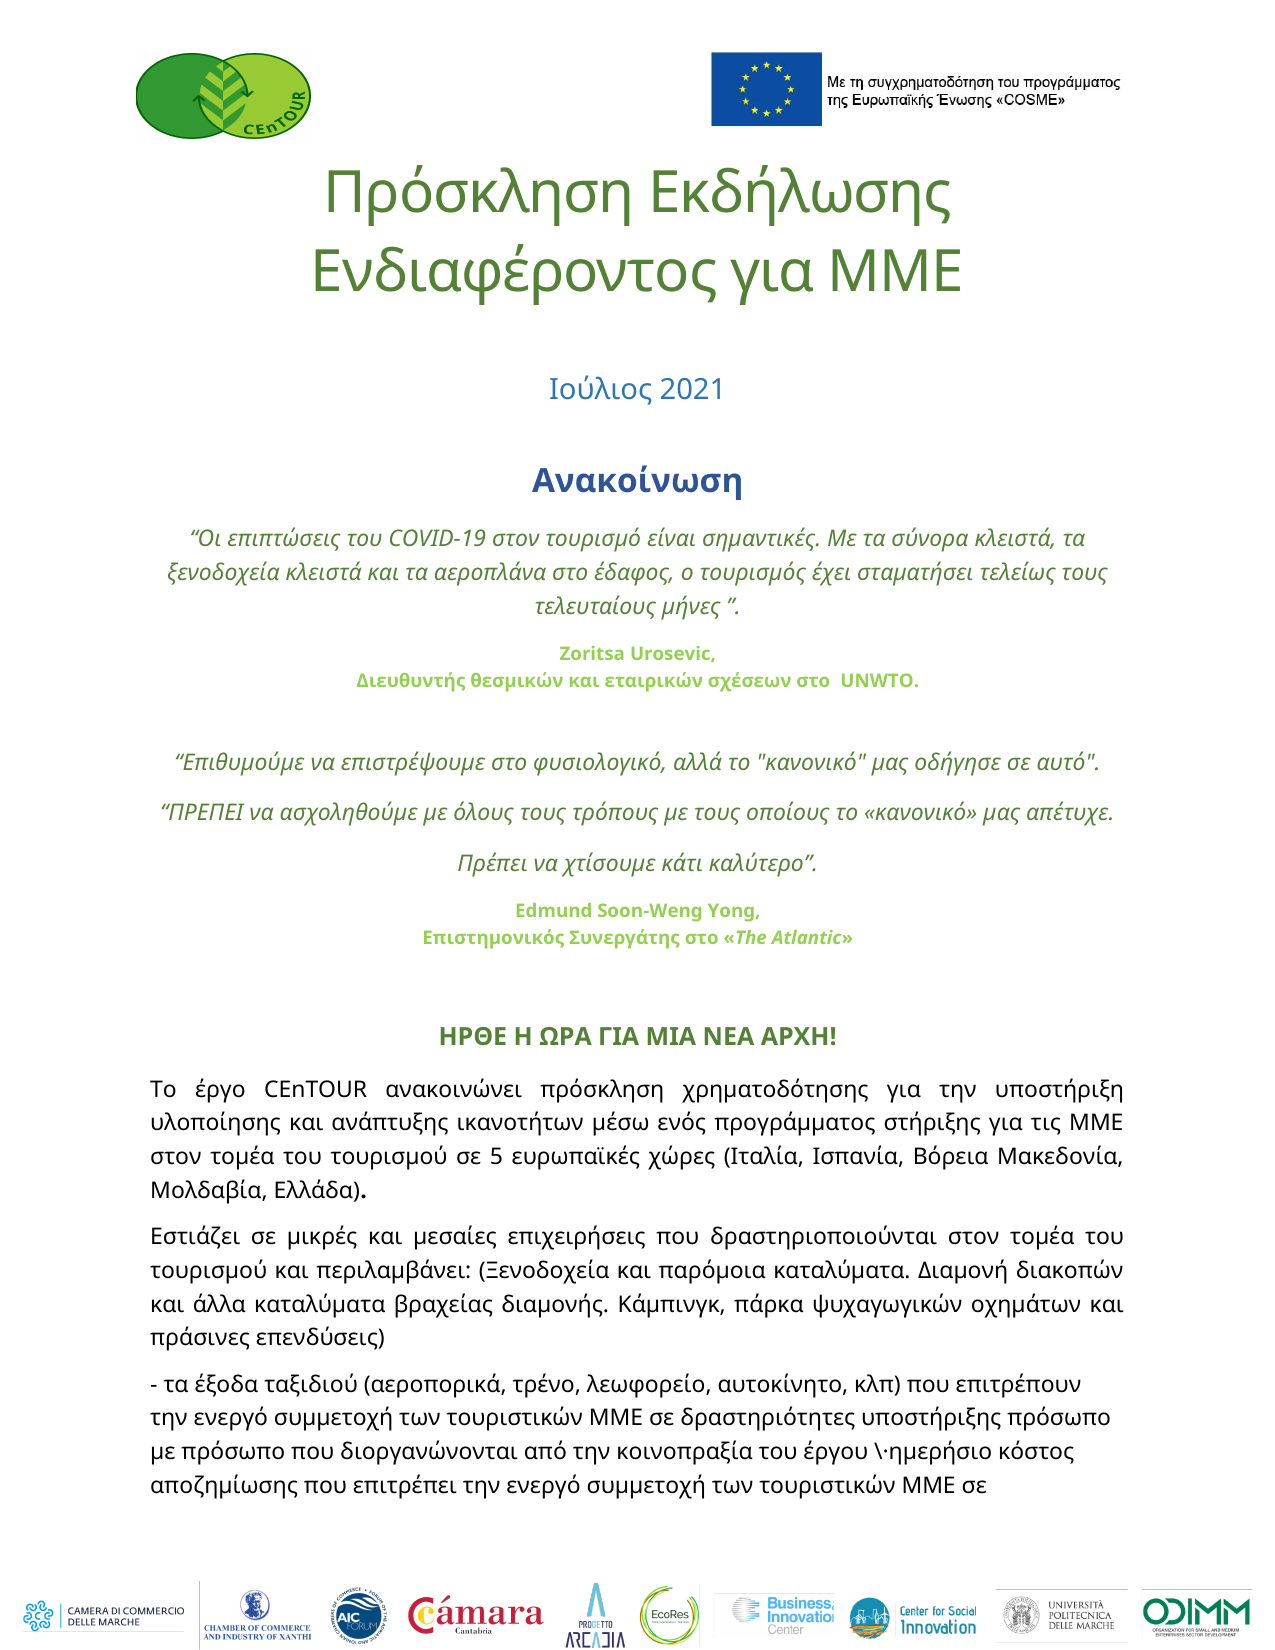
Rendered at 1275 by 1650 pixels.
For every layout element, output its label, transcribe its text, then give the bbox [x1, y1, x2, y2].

text “Επιθυμούμε να επιστρέψουμε στο φυσιολογικό, αλλά το "κανονικό" μας οδήγησε σε αυτό". [150, 712, 1125, 777]
text ΗΡΘΕ Η ΩΡΑ ΓΙΑ ΜΙΑ ΝΕΑ ΑΡΧΗ! [150, 1019, 1125, 1053]
text Edmund Soon-Weng Yong, Επιστημονικός Συνεργάτης στο «The Atlantic» [150, 897, 1125, 950]
text “ΠΡΕΠΕΙ να ασχοληθούμε με όλους τους τρόπους με τους οποίους το «κανονικό» μας απέτυχε. [150, 796, 1125, 827]
picture [136, 53, 311, 139]
picture [709, 50, 1124, 128]
text Ιούλιος 2021 [150, 368, 1125, 408]
text Εστιάζει σε μικρές και μεσαίες επιχειρήσεις που δραστηριοποιούνται στον τομέα του τουρισμού και περιλαμβάνει: (Ξενοδοχεία και παρόμοια καταλύματα. Διαμονή διακοπών και άλλα καταλύματα βραχείας διαμονής. Κάμπινγκ, πάρκα ψυχαγωγικών οχημάτων και πράσινες επενδύσεις) [150, 1220, 1125, 1352]
picture [23, 1581, 1252, 1650]
text Πρέπει να χτίσουμε κάτι καλύτερο”. [150, 847, 1125, 878]
text “Οι επιπτώσεις του COVID-19 στον τουρισμό είναι σημαντικές. Με τα σύνορα κλειστά, τα ξενοδοχεία κλειστά και τα αεροπλάνα στο έδαφος, ο τουρισμός έχει σταματήσει τελείως τους τελευταίους μήνες ”. [150, 522, 1125, 621]
text Το έργο CEnTOUR ανακοινώνει πρόσκληση χρηματοδότησης για την υποστήριξη υλοποίησης και ανάπτυξης ικανοτήτων μέσω ενός προγράμματος στήριξης για τις ΜΜΕ στον τομέα του τουρισμού σε 5 ευρωπαϊκές χώρες (Ιταλία, Ισπανία, Βόρεια Μακεδονία, Μολδαβία, Ελλάδα). [150, 1072, 1125, 1205]
text Zoritsa Urosevic, Διευθυντής θεσμικών και εταιρικών σχέσεων στο UNWTO. [150, 640, 1125, 693]
title Πρόσκληση Εκδήλωσης Ενδιαφέροντος για ΜΜΕ [150, 150, 1125, 309]
text Ανακοίνωση [150, 457, 1125, 502]
